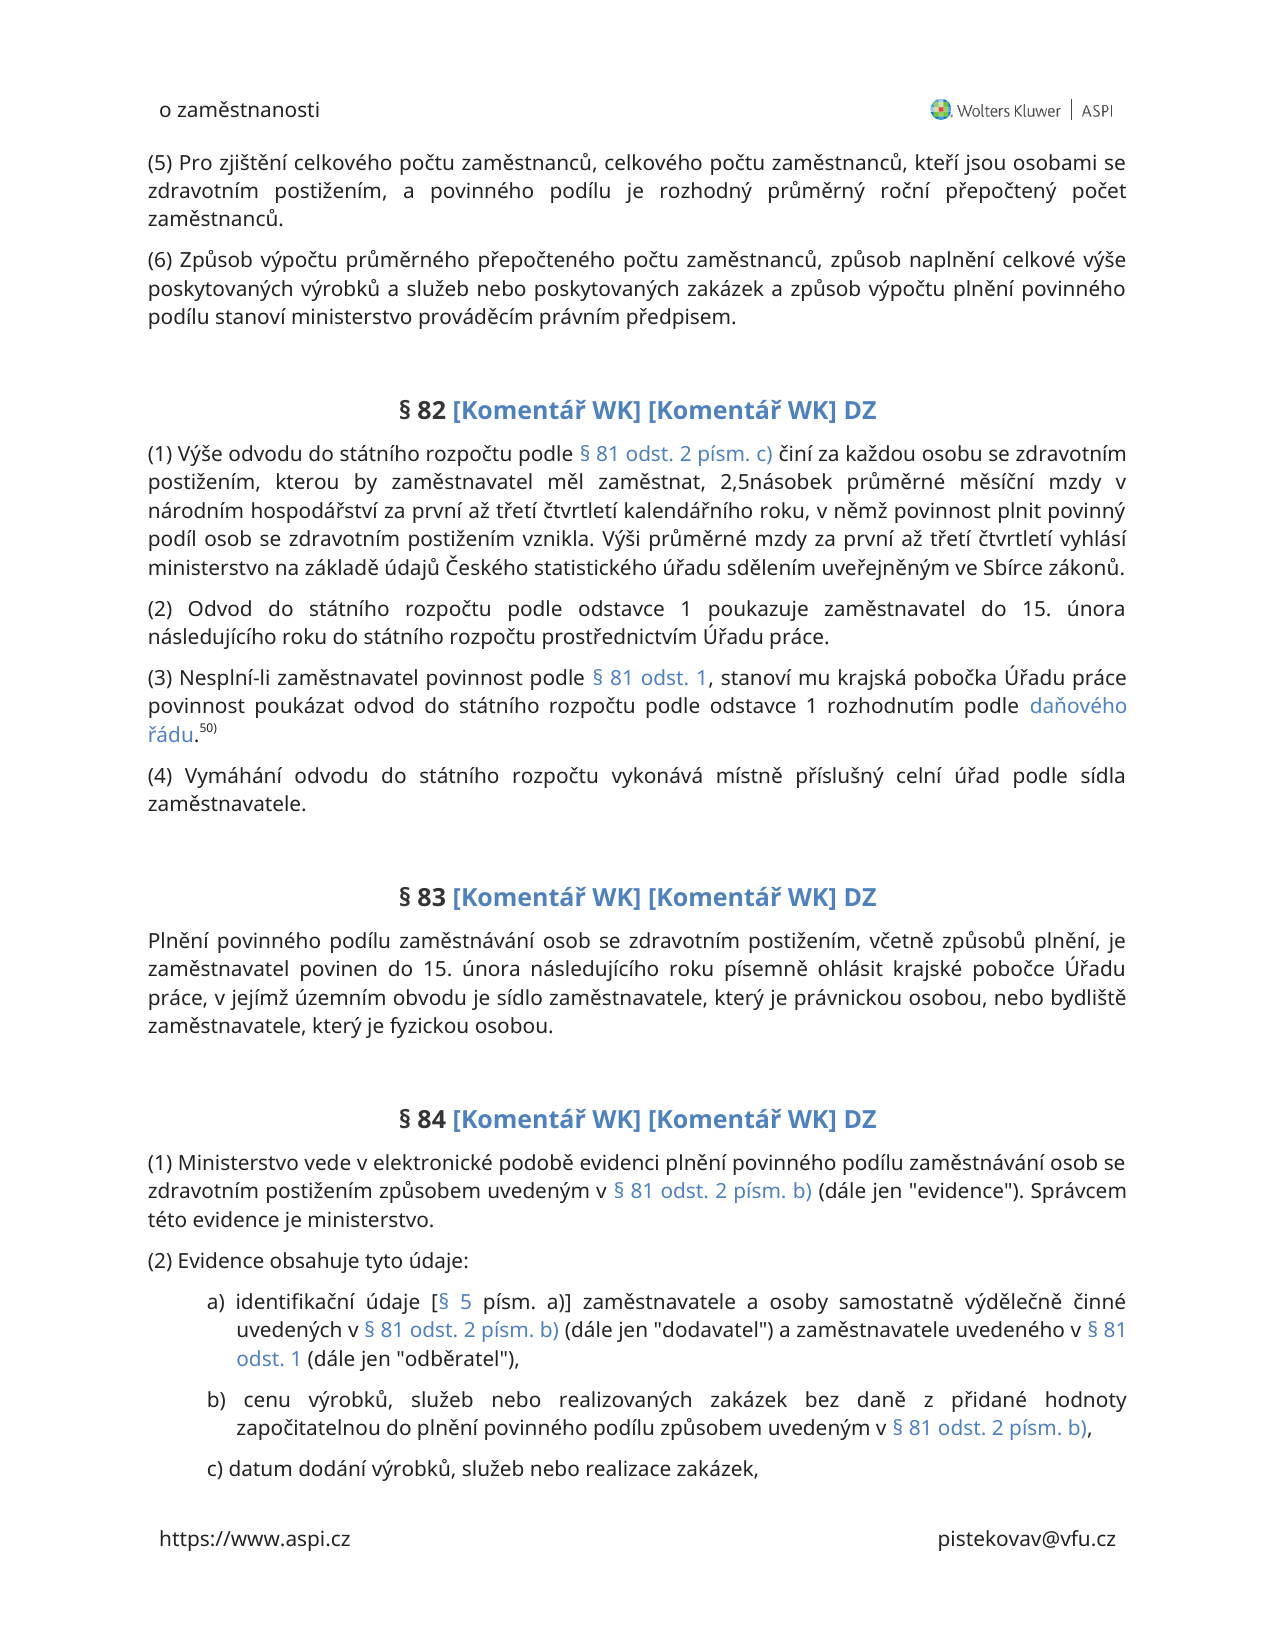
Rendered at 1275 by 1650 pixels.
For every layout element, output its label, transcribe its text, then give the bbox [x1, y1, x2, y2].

text (4) Vymáhání odvodu do státního rozpočtu vykonává místně příslušný celní úřad podle sídla zaměstnavatele. [148, 761, 1127, 818]
text (5) Pro zjištění celkového počtu zaměstnanců, celkového počtu zaměstnanců, kteří jsou osobami se zdravotním postižením, a povinného podílu je rozhodný průměrný roční přepočtený počet zaměstnanců. [148, 148, 1127, 233]
text (1) Výše odvodu do státního rozpočtu podle § 81 odst. 2 písm. c) činí za každou osobu se zdravotním postižením, kterou by zaměstnavatel měl zaměstnat, 2,5násobek průměrné měsíční mzdy v národním hospodářství za první až třetí čtvrtletí kalendářního roku, v němž povinnost plnit povinný podíl osob se zdravotním postižením vznikla. Výši průměrné mzdy za první až třetí čtvrtletí vyhlásí ministerstvo na základě údajů Českého statistického úřadu sdělením uveřejněným ve Sbírce zákonů. [148, 439, 1127, 581]
text (1) Ministerstvo vede v elektronické podobě evidenci plnění povinného podílu zaměstnávání osob se zdravotním postižením způsobem uvedeným v § 81 odst. 2 písm. b) (dále jen "evidence"). Správcem této evidence je ministerstvo. [148, 1148, 1127, 1233]
picture [927, 94, 1119, 124]
text (6) Způsob výpočtu průměrného přepočteného počtu zaměstnanců, způsob naplnění celkové výše poskytovaných výrobků a služeb nebo poskytovaných zakázek a způsob výpočtu plnění povinného podílu stanoví ministerstvo prováděcím právním předpisem. [148, 245, 1127, 331]
text a) identifikační údaje [§ 5 písm. a)] zaměstnavatele a osoby samostatně výdělečně činné uvedených v § 81 odst. 2 písm. b) (dále jen "dodavatel") a zaměstnavatele uvedeného v § 81 odst. 1 (dále jen "odběratel"), [207, 1287, 1127, 1372]
text § 83 [Komentář WK] [Komentář WK] DZ [148, 879, 1127, 914]
text c) datum dodání výrobků, služeb nebo realizace zakázek, [207, 1454, 1127, 1483]
text b) cenu výrobků, služeb nebo realizovaných zakázek bez daně z přidané hodnoty započitatelnou do plnění povinného podílu způsobem uvedeným v § 81 odst. 2 písm. b), [207, 1385, 1127, 1442]
text § 84 [Komentář WK] [Komentář WK] DZ [148, 1102, 1127, 1136]
text § 82 [Komentář WK] [Komentář WK] DZ [148, 392, 1127, 427]
text Plnění povinného podílu zaměstnávání osob se zdravotním postižením, včetně způsobů plnění, je zaměstnavatel povinen do 15. února následujícího roku písemně ohlásit krajské pobočce Úřadu práce, v jejímž územním obvodu je sídlo zaměstnavatele, který je právnickou osobou, nebo bydliště zaměstnavatele, který je fyzickou osobou. [148, 926, 1127, 1040]
text (3) Nesplní-li zaměstnavatel povinnost podle § 81 odst. 1, stanoví mu krajská pobočka Úřadu práce povinnost poukázat odvod do státního rozpočtu podle odstavce 1 rozhodnutím podle daňového řádu.50) [148, 663, 1127, 748]
text (2) Odvod do státního rozpočtu podle odstavce 1 poukazuje zaměstnavatel do 15. února následujícího roku do státního rozpočtu prostřednictvím Úřadu práce. [148, 594, 1127, 651]
text (2) Evidence obsahuje tyto údaje: [148, 1246, 1127, 1274]
